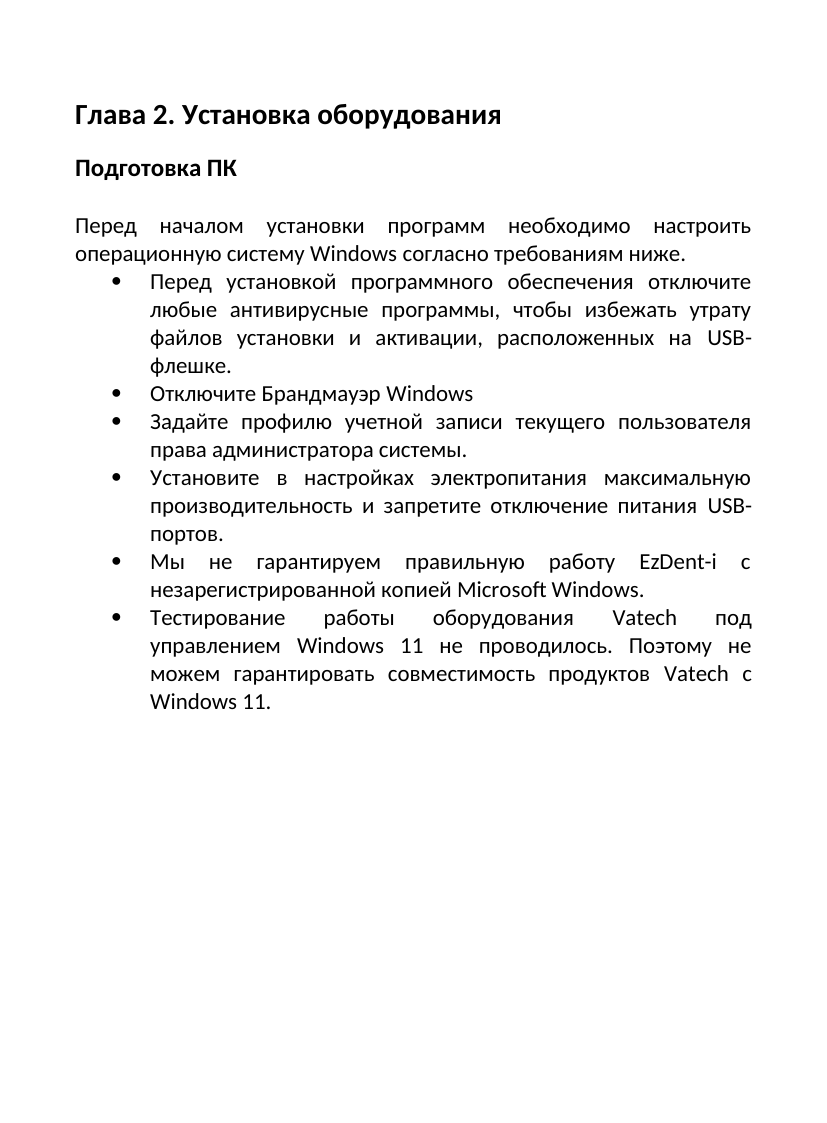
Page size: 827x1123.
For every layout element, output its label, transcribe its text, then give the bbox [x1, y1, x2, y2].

subtitle Подготовка ПК [75, 152, 752, 183]
list Установите в настройках электропитания максимальную производительность и запретите отключение питания USB- портов. [112, 463, 752, 547]
list Перед установкой программного обеспечения отключите любые антивирусные программы, чтобы избежать утрату файлов установки и активации, расположенных на USB-флешке. [112, 267, 752, 379]
list Мы не гарантируем правильную работу EzDent-i с незарегистрированной копией Microsoft Windows. [112, 547, 752, 603]
list Тестирование работы оборудования Vatech под управлением Windows 11 не проводилось. Поэтому не можем гарантировать совместимость продуктов Vatech с Windows 11. [112, 603, 752, 715]
list Задайте профилю учетной записи текущего пользователя права администратора системы. [112, 407, 752, 463]
list Отключите Брандмауэр Windows [112, 379, 752, 407]
subtitle Глава 2. Установка оборудования [75, 96, 752, 131]
text Перед началом установки программ необходимо настроить операционную систему Windows согласно требованиям ниже. [75, 211, 752, 267]
